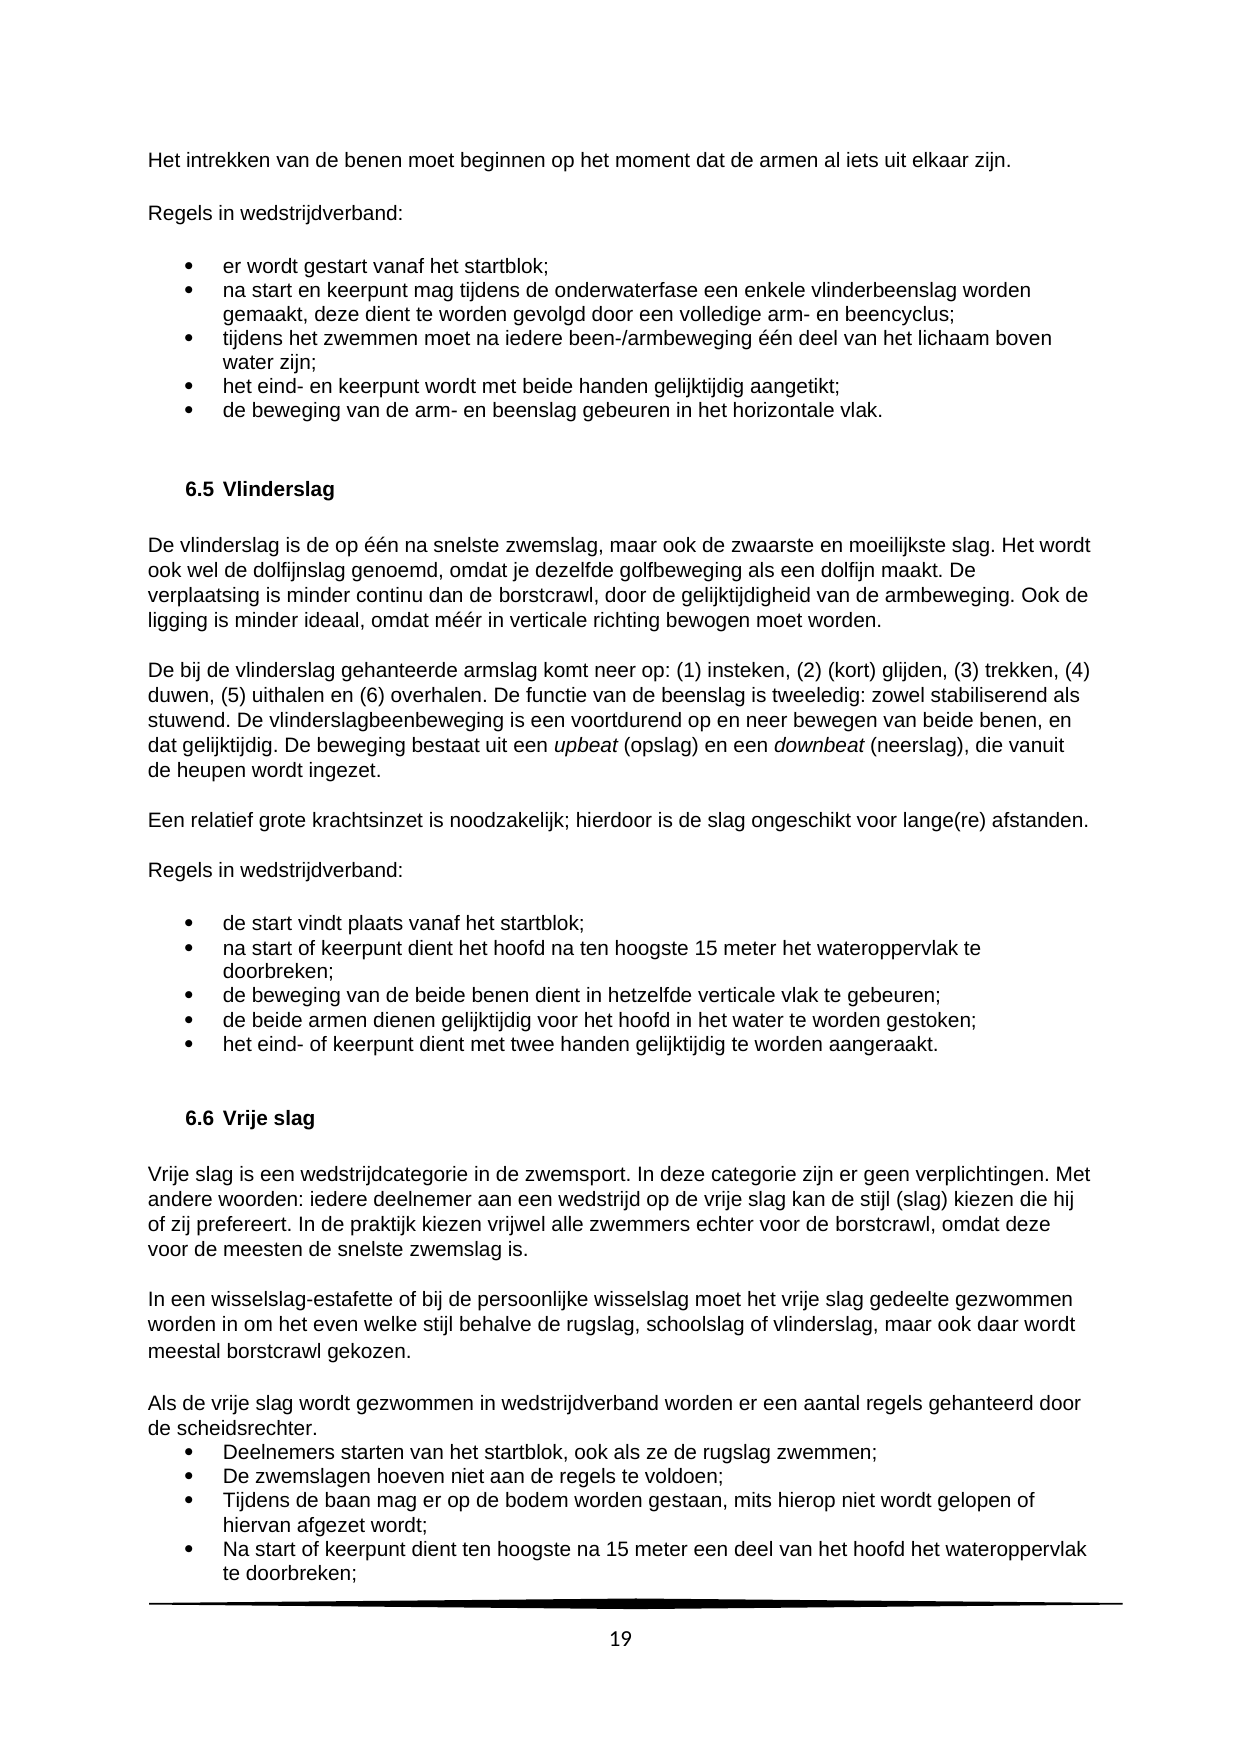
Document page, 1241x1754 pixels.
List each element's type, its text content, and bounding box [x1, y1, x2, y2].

list de start vindt plaats vanaf het startblok; [185, 911, 1093, 935]
list na start of keerpunt dient het hoofd na ten hoogste 15 meter het wateroppervlak te doorbreken; [185, 935, 1093, 983]
list Vrije slag [185, 1106, 1093, 1129]
text Regels in wedstrijdverband: [148, 201, 1093, 225]
text De vlinderslag is de op één na snelste zwemslag, maar ook de zwaarste en moeilijkste slag. Het wordt ook wel de dolfijnslag genoemd, omdat je dezelfde golfbeweging als een dolfijn maakt. De verplaatsing is minder continu dan de borstcrawl, door de gelijktijdigheid van de armbeweging. Ook de ligging is minder ideaal, omdat méér in verticale richting bewogen moet worden. [148, 532, 1093, 632]
list het eind- of keerpunt dient met twee handen gelijktijdig te worden aangeraakt. [185, 1031, 1093, 1056]
list de beide armen dienen gelijktijdig voor het hoofd in het water te worden gestoken; [185, 1007, 1093, 1031]
text Regels in wedstrijdverband: [148, 857, 1093, 882]
list De zwemslagen hoeven niet aan de regels te voldoen; [185, 1464, 1093, 1488]
text Een relatief grote krachtsinzet is noodzakelijk; hierdoor is de slag ongeschikt voor lange(re) afstanden. [148, 807, 1093, 832]
text De bij de vlinderslag gehanteerde armslag komt neer op: (1) insteken, (2) (kort) glijden, (3) trekken, (4) duwen, (5) uithalen en (6) overhalen. De functie van de beenslag is tweeledig: zowel stabiliserend als stuwend. De vlinderslagbeenbeweging is een voortdurend op en neer bewegen van beide benen, en dat gelijktijdig. De beweging bestaat uit een upbeat (opslag) en een downbeat (neerslag), die vanuit de heupen wordt ingezet. [148, 657, 1093, 782]
list Na start of keerpunt dient ten hoogste na 15 meter een deel van het hoofd het wateroppervlak te doorbreken; [185, 1536, 1093, 1584]
text In een wisselslag-estafette of bij de persoonlijke wisselslag moet het vrije slag gedeelte gezwommen worden in om het even welke stijl behalve de rugslag, schoolslag of vlinderslag, maar ook daar wordt meestal borstcrawl gekozen. [148, 1286, 1093, 1364]
text Vrije slag is een wedstrijdcategorie in de zwemsport. In deze categorie zijn er geen verplichtingen. Met andere woorden: iedere deelnemer aan een wedstrijd op de vrije slag kan de stijl (slag) kiezen die hij of zij prefereert. In de praktijk kiezen vrijwel alle zwemmers echter voor de borstcrawl, omdat deze voor de meesten de snelste zwemslag is. [148, 1161, 1093, 1261]
list de beweging van de arm- en beenslag gebeuren in het horizontale vlak. [185, 398, 1093, 422]
list Deelnemers starten van het startblok, ook als ze de rugslag zwemmen; [185, 1439, 1093, 1464]
list na start en keerpunt mag tijdens de onderwaterfase een enkele vlinderbeenslag worden gemaakt, deze dient te worden gevolgd door een volledige arm- en beencyclus; [185, 278, 1093, 326]
list tijdens het zwemmen moet na iedere been-/armbeweging één deel van het lichaam boven water zijn; [185, 326, 1093, 374]
list er wordt gestart vanaf het startblok; [185, 254, 1093, 278]
list het eind- en keerpunt wordt met beide handen gelijktijdig aangetikt; [185, 374, 1093, 398]
list Tijdens de baan mag er op de bodem worden gestaan, mits hierop niet wordt gelopen of hiervan afgezet wordt; [185, 1488, 1093, 1536]
text Als de vrije slag wordt gezwommen in wedstrijdverband worden er een aantal regels gehanteerd door de scheidsrechter. [148, 1389, 1093, 1439]
text Het intrekken van de benen moet beginnen op het moment dat de armen al iets uit elkaar zijn. [148, 148, 1093, 172]
list de beweging van de beide benen dient in hetzelfde verticale vlak te gebeuren; [185, 983, 1093, 1007]
list Vlinderslag [185, 477, 1093, 501]
